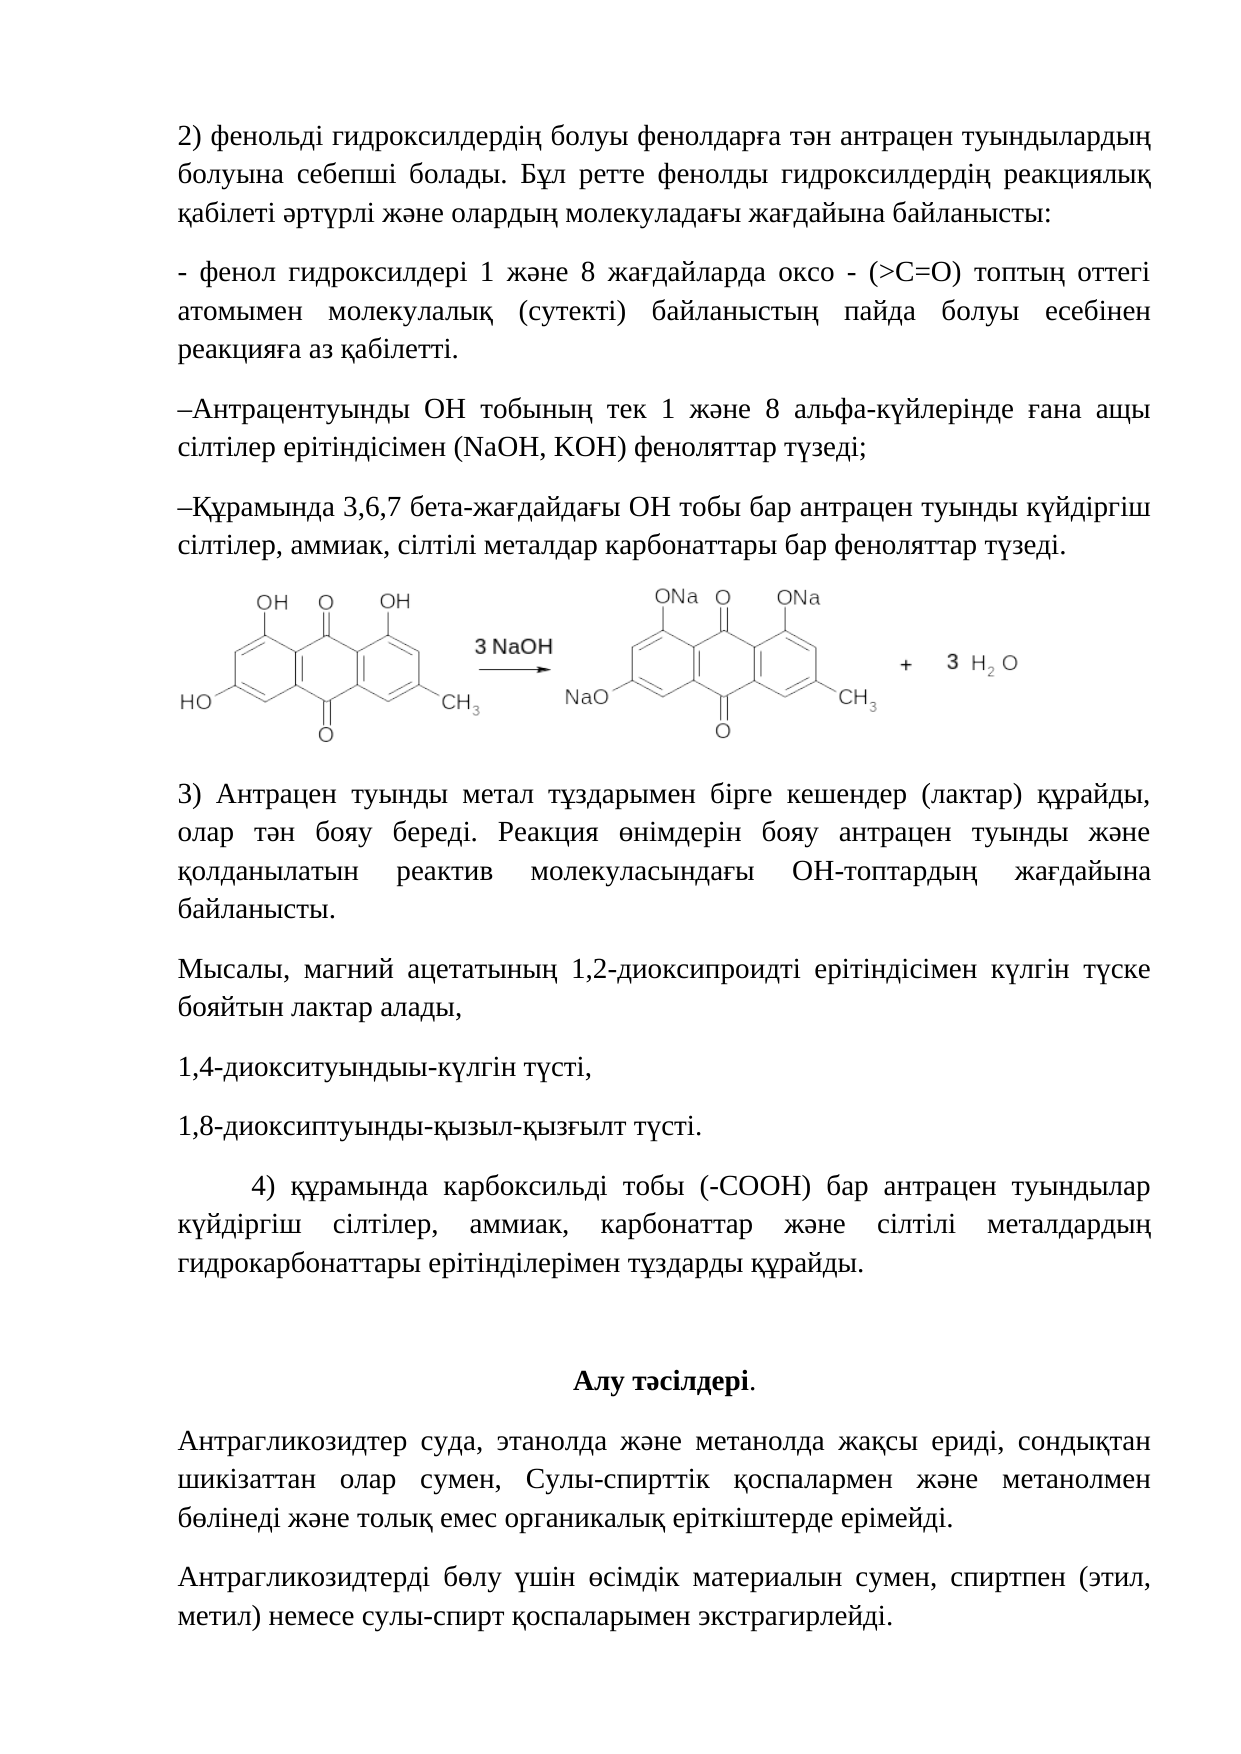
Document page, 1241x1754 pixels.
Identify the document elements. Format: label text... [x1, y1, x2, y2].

text Антрагликозидтерді бөлу үшін өсімдік материалын сумен, спиртпен (этил, метил) немесе сулы-спирт қоспаларымен экстрагирлейді. [177, 1559, 1152, 1631]
text 1,8-диоксиптуынды-қызыл-қызғылт түсті. [177, 1108, 1152, 1142]
text Алу тәсілдері. [177, 1363, 1152, 1397]
text 3) Антрацен туынды метал тұздарымен бірге кешендер (лактар) құрайды, олар тән бояу береді. Реакция өнімдерін бояу антрацен туынды және қолданылатын реактив молекуласындағы ОН-топтардың жағдайына байланысты. [177, 776, 1152, 925]
text –Құрамында 3,6,7 бета-жағдайдағы ОН тобы бар антрацен туынды күйдіргіш сілтілер, аммиак, сілтілі металдар карбонаттары бар феноляттар түзеді. [177, 489, 1152, 561]
text Мысалы, магний ацетатының 1,2-диоксипроидті ерітіндісімен күлгін түске бояйтын лактар алады, [177, 951, 1152, 1023]
text 1,4-диокситуындыы-күлгін түсті, [177, 1049, 1152, 1082]
text Антрагликозидтер суда, этанолда және метанолда жақсы ериді, сондықтан шикізаттан олар сумен, Сулы-спирттік қоспалармен және метанолмен бөлінеді және толық емес органикалық еріткіштерде ерімейді. [177, 1423, 1152, 1533]
text –Антрацентуынды ОН тобының тек 1 және 8 альфа-күйлерінде ғана ащы сілтілер ерітіндісімен (NaOH, KOH) феноляттар түзеді; [177, 391, 1152, 463]
text - фенол гидроксилдері 1 және 8 жағдайларда оксо - (>С=О) топтың оттегі атомымен молекулалық (сутекті) байланыстың пайда болуы есебінен реакцияға аз қабілетті. [177, 254, 1152, 365]
text 2) фенольді гидроксилдердің болуы фенолдарға тән антрацен туындылардың болуына себепші болады. Бұл ретте фенолды гидроксилдердің реакциялық қабілеті әртүрлі және олардың молекуладағы жағдайына байланысты: [177, 118, 1152, 229]
text 4) құрамында карбоксильді тобы (-СООН) бар антрацен туындылар күйдіргіш сілтілер, аммиак, карбонаттар және сілтілі металдардың гидрокарбонаттары ерітінділерімен тұздарды құрайды. [177, 1168, 1152, 1278]
